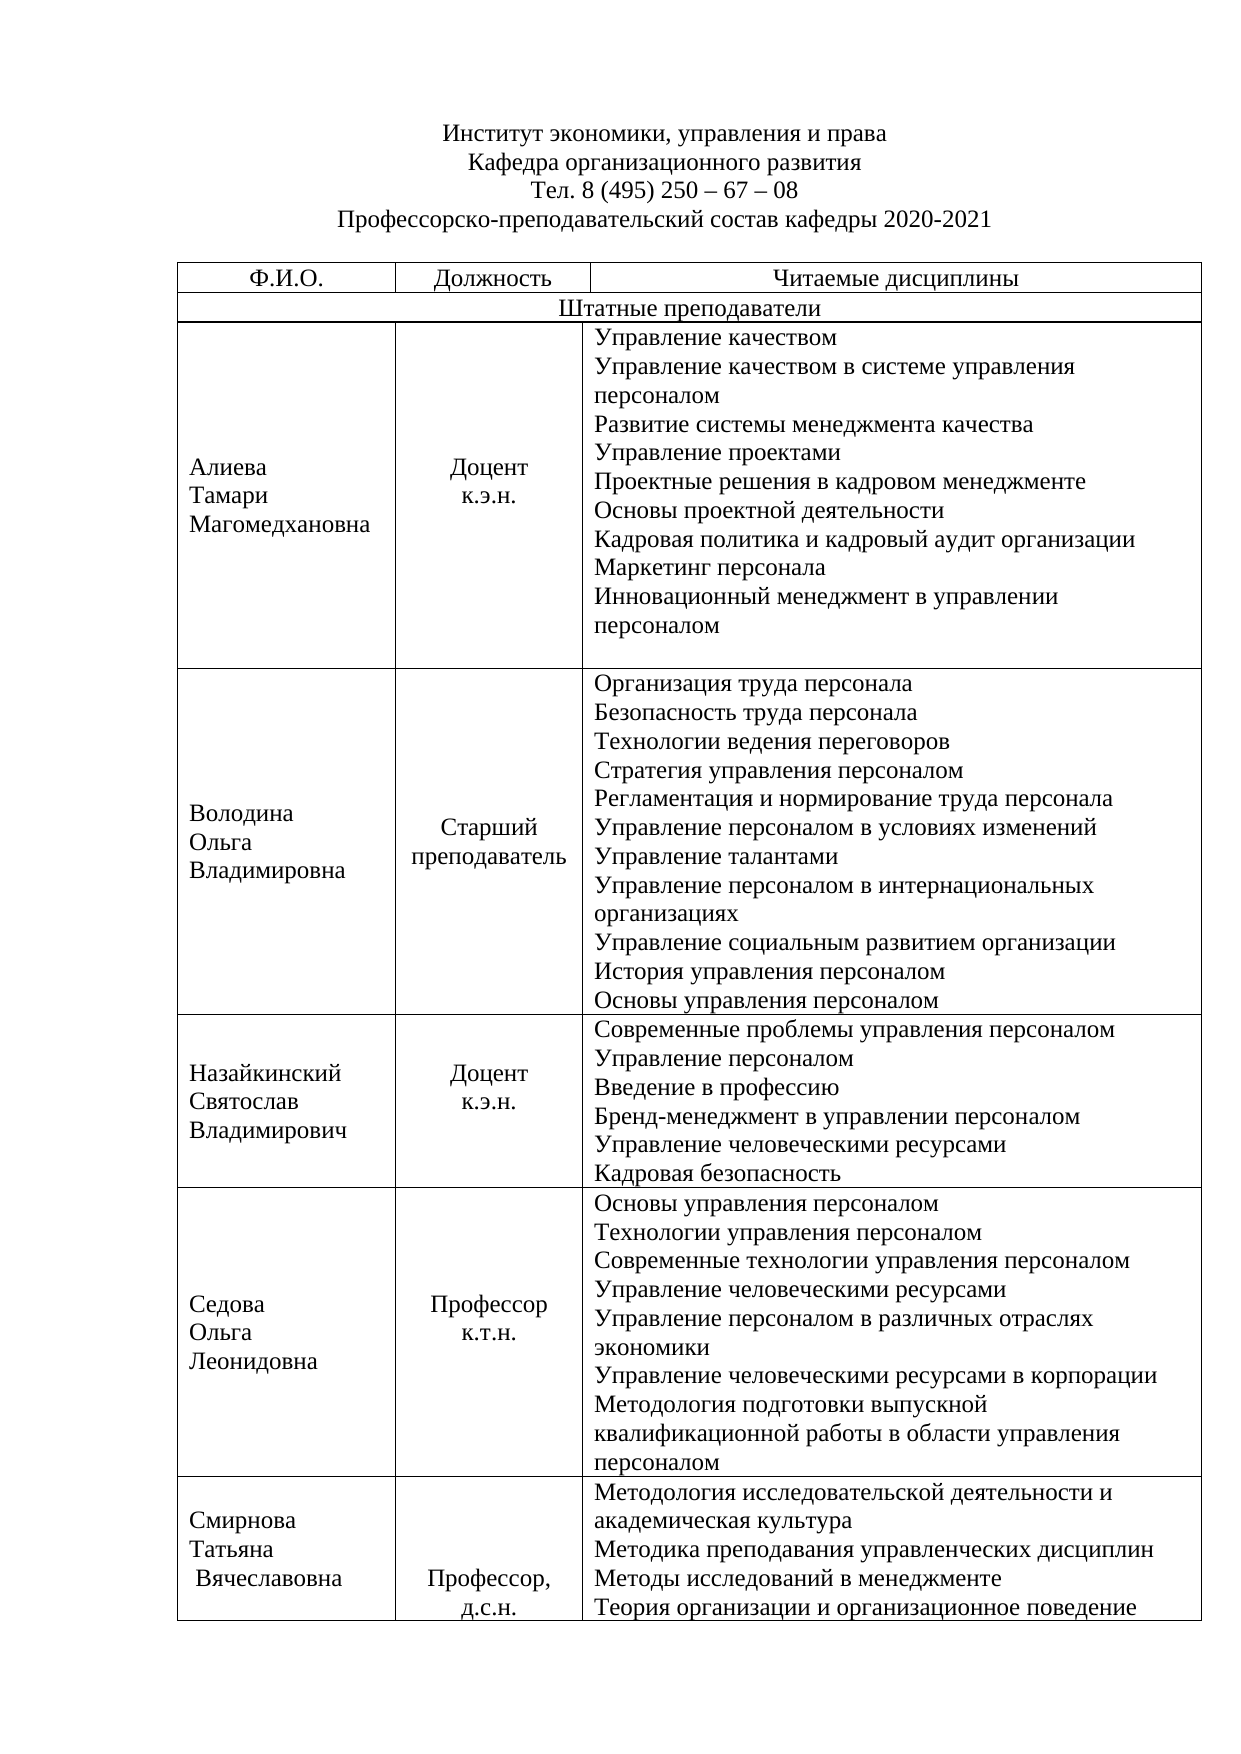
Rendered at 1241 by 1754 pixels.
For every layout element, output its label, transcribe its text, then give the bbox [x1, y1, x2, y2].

table_header Читаемые дисциплины [591, 263, 1201, 292]
table_cell Володина Ольга Владимировна [178, 669, 395, 1013]
table_cell Старший преподаватель [396, 669, 582, 1013]
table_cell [178, 1477, 395, 1620]
table_cell Назайкинский Святослав Владимирович [178, 1015, 395, 1187]
table_cell Доцент к.э.н. [396, 1015, 582, 1187]
table_header Ф.И.О. [178, 263, 395, 292]
table_header Должность [396, 263, 590, 292]
table_cell Организация труда персонала Безопасность труда персонала Технологии ведения переговоров Стратегия управления персоналом Регламентация и нормирование труда персонала Управление персоналом в условиях изменений Управление талантами Управление персоналом в интернациональных организациях Управление социальным развитием организации История управления персоналом Основы управления персоналом [583, 669, 1201, 1013]
text Профессорско-преподавательский состав кафедры 2020-2021 [177, 204, 1152, 233]
text Институт экономики, управления и права [177, 118, 1152, 147]
table_cell Профессор, д.с.н. [396, 1477, 582, 1620]
table_cell Основы управления персоналом Технологии управления персоналом Современные технологии управления персоналом Управление человеческими ресурсами Управление персоналом в различных отраслях экономики Управление человеческими ресурсами в корпорации Методология подготовки выпускной квалификационной работы в области управления персоналом [583, 1188, 1201, 1476]
table_cell Алиева Тамари Магомедхановна [178, 323, 395, 667]
table_cell Доцент к.э.н. [396, 323, 582, 667]
text Тел. 8 (495) 250 – 67 – 08 [177, 176, 1152, 204]
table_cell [583, 1477, 1201, 1620]
table_cell Современные проблемы управления персоналом Управление персоналом Введение в профессию Бренд-менеджмент в управлении персоналом Управление человеческими ресурсами Кадровая безопасность [583, 1015, 1201, 1187]
table_cell Профессор к.т.н. [396, 1188, 582, 1476]
table_cell Седова Ольга Леонидовна [178, 1188, 395, 1476]
table_cell Штатные преподаватели [178, 293, 1201, 321]
text Кафедра организационного развития [177, 147, 1152, 176]
table_cell Управление качеством Управление качеством в системе управления персоналом Развитие системы менеджмента качества Управление проектами Проектные решения в кадровом менеджменте Основы проектной деятельности Кадровая политика и кадровый аудит организации Маркетинг персонала Инновационный менеджмент в управлении персоналом [583, 323, 1201, 667]
